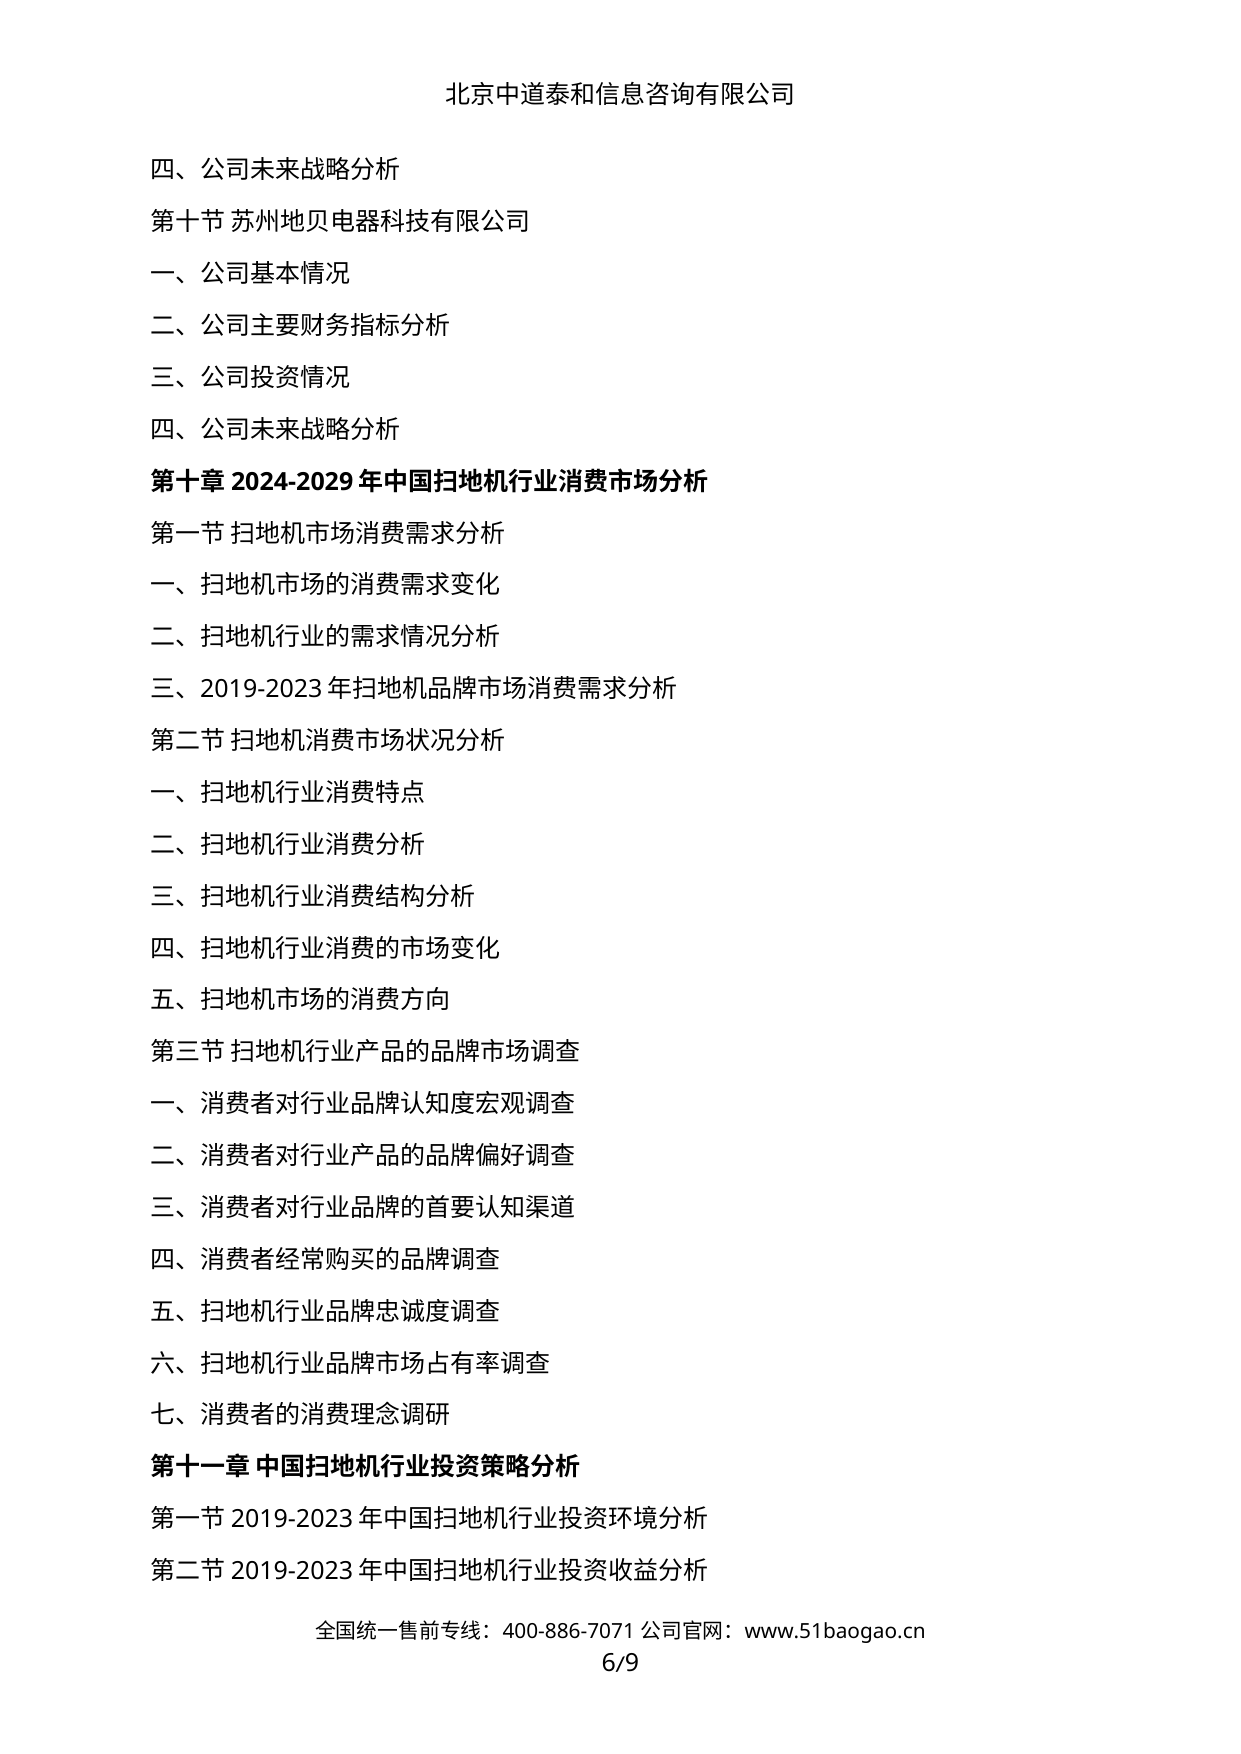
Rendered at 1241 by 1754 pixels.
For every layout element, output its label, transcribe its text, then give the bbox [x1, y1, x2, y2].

text 第十一章 中国扫地机行业投资策略分析 [150, 1447, 1090, 1483]
text 一、扫地机行业消费特点 [150, 772, 1090, 809]
text 四、扫地机行业消费的市场变化 [150, 928, 1090, 964]
text 第十节 苏州地贝电器科技有限公司 [150, 202, 1090, 238]
text 四、公司未来战略分析 [150, 150, 1090, 186]
text 一、消费者对行业品牌认知度宏观调查 [150, 1084, 1090, 1120]
text 三、公司投资情况 [150, 357, 1090, 394]
text 二、扫地机行业的需求情况分析 [150, 617, 1090, 653]
text 第一节 扫地机市场消费需求分析 [150, 513, 1090, 549]
text 一、扫地机市场的消费需求变化 [150, 565, 1090, 601]
text 第三节 扫地机行业产品的品牌市场调查 [150, 1032, 1090, 1068]
text 四、消费者经常购买的品牌调查 [150, 1239, 1090, 1276]
text 三、2019-2023年扫地机品牌市场消费需求分析 [150, 669, 1090, 705]
text 第二节 2019-2023年中国扫地机行业投资收益分析 [150, 1551, 1090, 1587]
text 五、扫地机市场的消费方向 [150, 980, 1090, 1016]
text 六、扫地机行业品牌市场占有率调查 [150, 1343, 1090, 1379]
text 二、消费者对行业产品的品牌偏好调查 [150, 1136, 1090, 1172]
text 四、公司未来战略分析 [150, 409, 1090, 446]
text 第十章 2024-2029年中国扫地机行业消费市场分析 [150, 461, 1090, 497]
text 七、消费者的消费理念调研 [150, 1395, 1090, 1431]
text 三、扫地机行业消费结构分析 [150, 876, 1090, 912]
text 三、消费者对行业品牌的首要认知渠道 [150, 1187, 1090, 1224]
text 二、扫地机行业消费分析 [150, 824, 1090, 861]
text 一、公司基本情况 [150, 254, 1090, 290]
text 第二节 扫地机消费市场状况分析 [150, 721, 1090, 757]
text 五、扫地机行业品牌忠诚度调查 [150, 1291, 1090, 1327]
text 第一节 2019-2023年中国扫地机行业投资环境分析 [150, 1499, 1090, 1535]
text 二、公司主要财务指标分析 [150, 306, 1090, 342]
